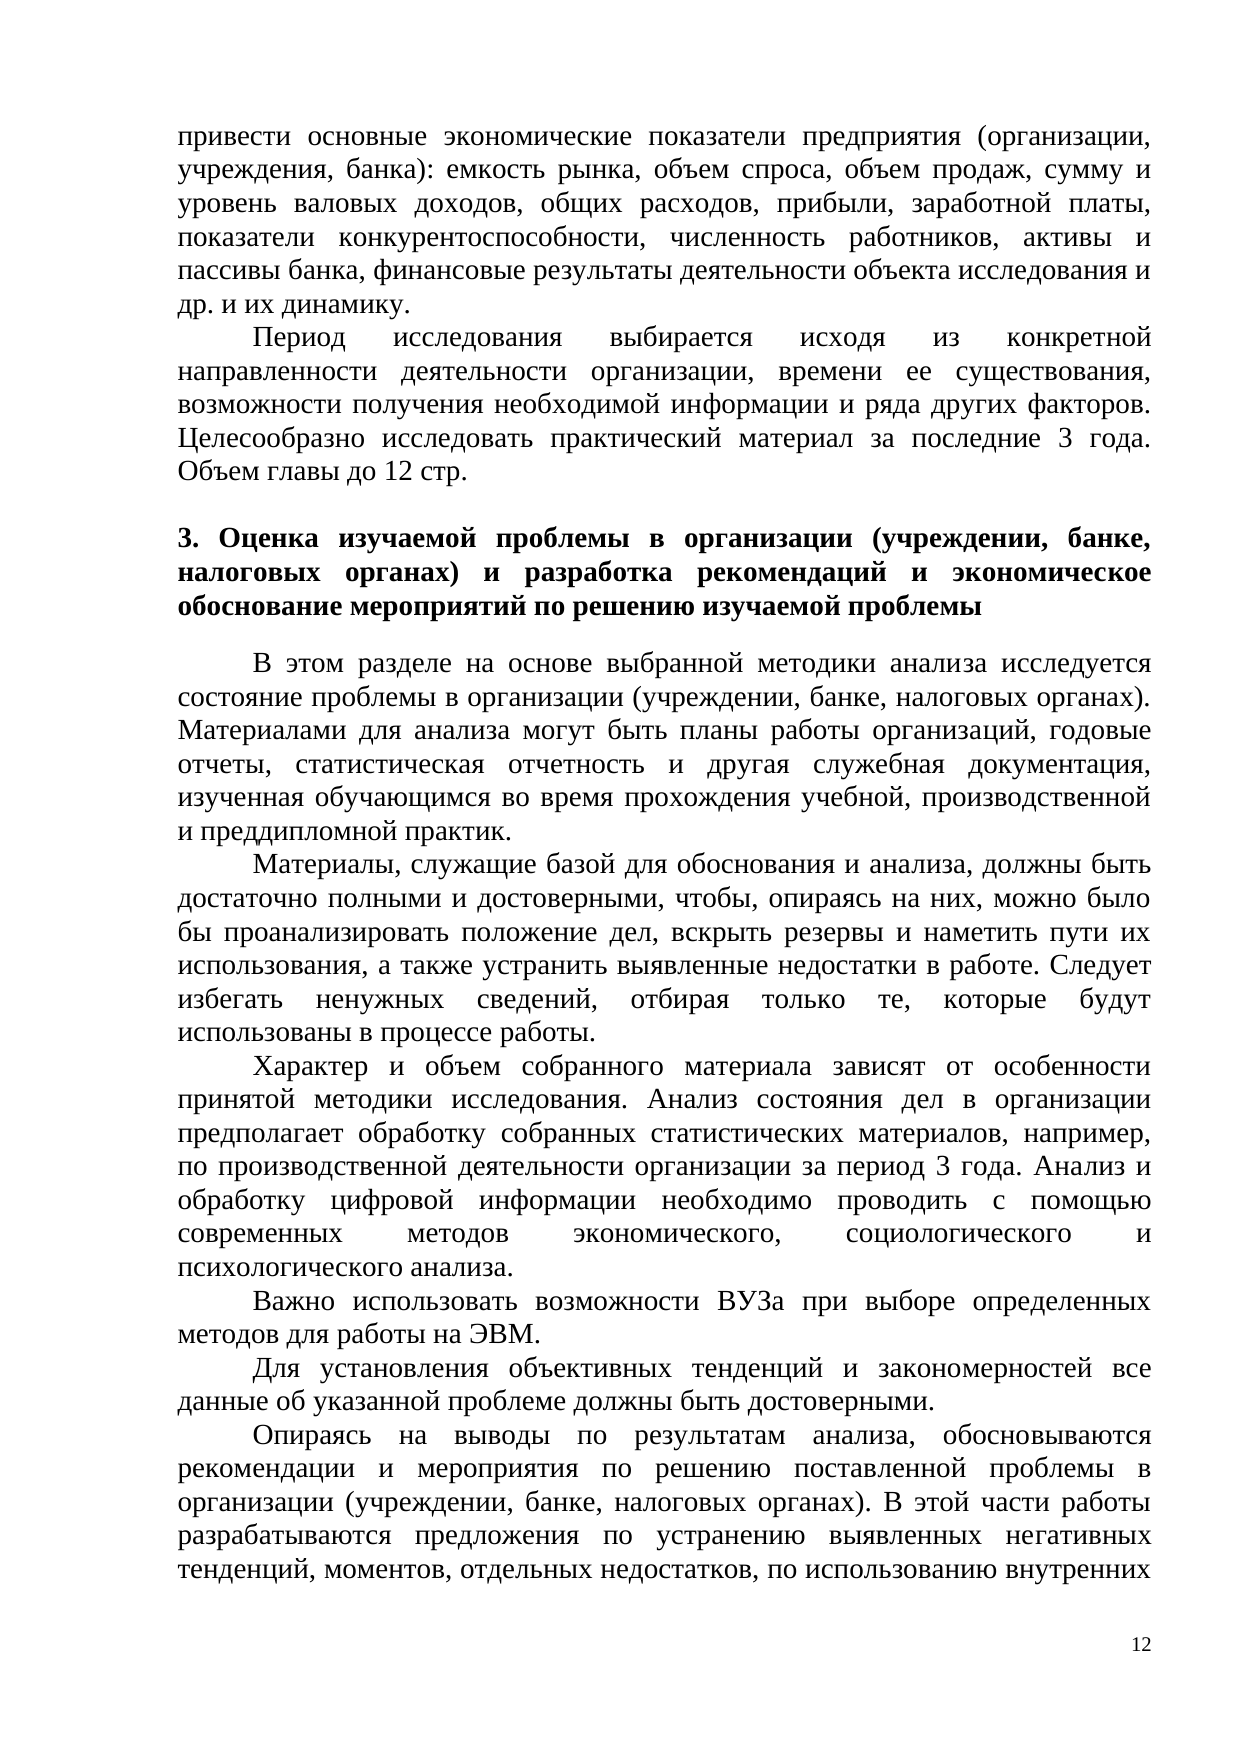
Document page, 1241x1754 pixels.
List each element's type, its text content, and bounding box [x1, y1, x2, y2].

text Характер и объем собранного материала зависят от особенности принятой методики исследования. Анализ состояния дел в организации предполагает обработку собранных статистических материалов, например, по производственной деятельности организации за период 3 года. Анализ и обработку цифровой информации необходимо проводить с помощью современных методов экономического, социологического и психологического анализа. [177, 1048, 1152, 1283]
text Для установления объективных тенденций и закономерностей все данные об указанной проблеме должны быть достоверными. [177, 1350, 1152, 1417]
text Важно использовать возможности ВУЗа при выборе определенных методов для работы на ЭВМ. [177, 1283, 1152, 1350]
text 3. Оценка изучаемой проблемы в организации (учреждении, банке, налоговых органах) и разработка рекомендаций и экономическое обоснование мероприятий по решению изучаемой проблемы [177, 521, 1152, 621]
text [177, 1417, 1152, 1584]
text Период исследования выбирается исходя из конкретной направленности деятельности организации, времени ее существования, возможности получения необходимой информации и ряда других факторов. Целесообразно исследовать практический материал за последние 3 года. Объем главы до 12 стр. [177, 319, 1152, 487]
text В этом разделе на основе выбранной методики анализа исследуется состояние проблемы в организации (учреждении, банке, налоговых органах). Материалами для анализа могут быть планы работы организаций, годовые отчеты, статистическая отчетность и другая служебная документация, изученная обучающимся во время прохождения учебной, производственной и преддипломной практик. [177, 645, 1152, 847]
text Материалы, служащие базой для обоснования и анализа, должны быть достаточно полными и достоверными, чтобы, опираясь на них, можно было бы проанализировать положение дел, вскрыть резервы и наметить пути их использования, а также устранить выявленные недостатки в работе. Следует избегать ненужных сведений, отбирая только те, которые будут использованы в процессе работы. [177, 847, 1152, 1048]
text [177, 118, 1152, 319]
